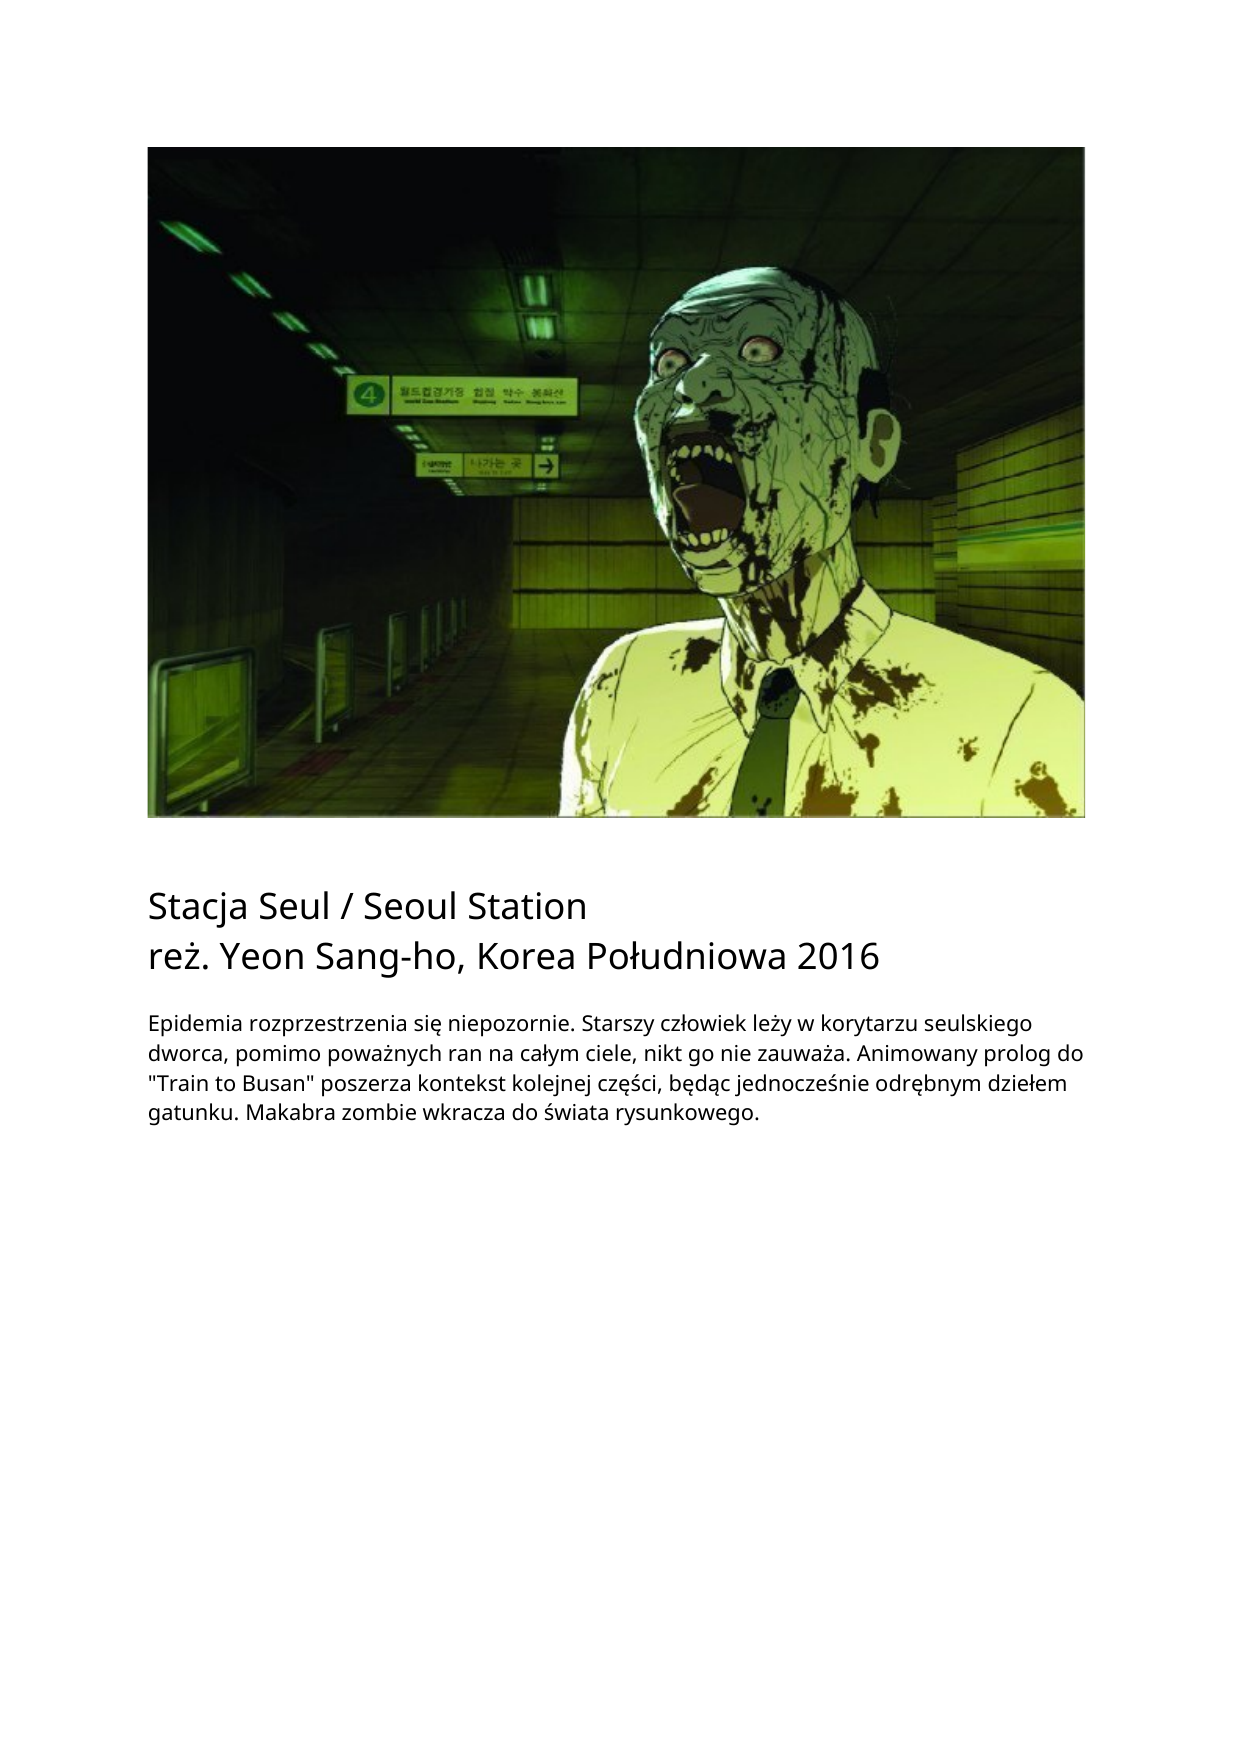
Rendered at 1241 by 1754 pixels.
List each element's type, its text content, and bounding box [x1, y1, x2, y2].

text Epidemia rozprzestrzenia się niepozornie. Starszy człowiek leży w korytarzu seulskiego dworca, pomimo poważnych ran na całym ciele, nikt go nie zauważa. Animowany prolog do "Train to Busan" poszerza kontekst kolejnej części, będąc jednocześnie odrębnym dziełem gatunku. Makabra zombie wkracza do świata rysunkowego. [148, 1008, 1093, 1127]
picture [147, 147, 1085, 818]
text Stacja Seul / Seoul Station reż. Yeon Sang-ho, Korea Południowa 2016 [148, 880, 1093, 980]
